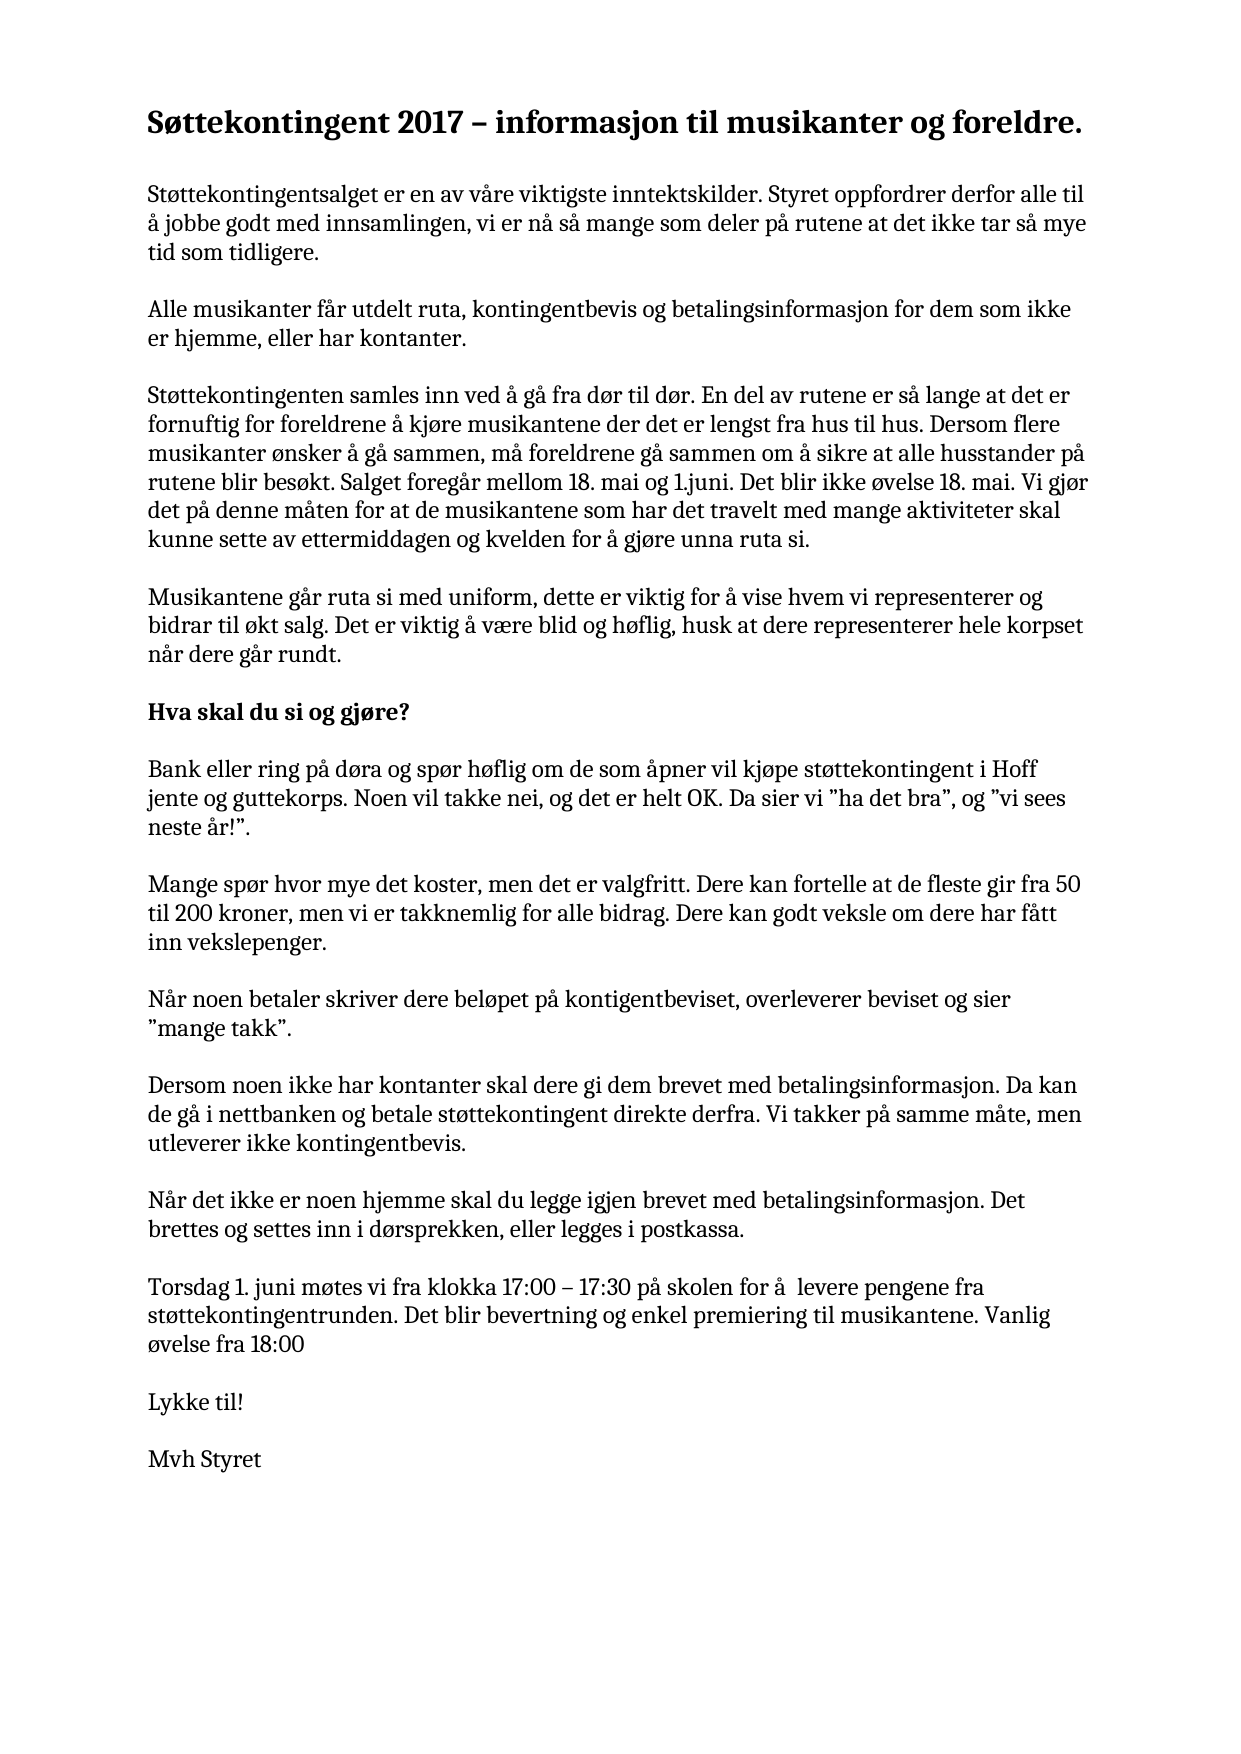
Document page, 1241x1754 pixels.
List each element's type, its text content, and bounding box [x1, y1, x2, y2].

text Når det ikke er noen hjemme skal du legge igjen brevet med betalingsinformasjon. Det brettes og settes inn i dørsprekken, eller legges i postkassa. [148, 1186, 1093, 1244]
text Hva skal du si og gjøre? [148, 698, 1093, 726]
text Lykke til! [148, 1388, 1093, 1416]
text Torsdag 1. juni møtes vi fra klokka 17:00 – 17:30 på skolen for å levere pengene fra støttekontingentrunden. Det blir bevertning og enkel premiering til musikantene. Vanlig øvelse fra 18:00 [148, 1273, 1093, 1359]
text Dersom noen ikke har kontanter skal dere gi dem brevet med betalingsinformasjon. Da kan de gå i nettbanken og betale støttekontingent direkte derfra. Vi takker på samme måte, men utleverer ikke kontingentbevis. [148, 1071, 1093, 1158]
text Når noen betaler skriver dere beløpet på kontigentbeviset, overleverer beviset og sier ”mange takk”. [148, 985, 1093, 1043]
text Alle musikanter får utdelt ruta, kontingentbevis og betalingsinformasjon for dem som ikke er hjemme, eller har kontanter. [148, 295, 1093, 353]
text Søttekontingent 2017 – informasjon til musikanter og foreldre. [148, 103, 1093, 142]
text Støttekontingentsalget er en av våre viktigste inntektskilder. Styret oppfordrer derfor alle til å jobbe godt med innsamlingen, vi er nå så mange som deler på rutene at det ikke tar så mye tid som tidligere. [148, 180, 1093, 266]
text Mvh Styret [148, 1445, 1093, 1474]
text Bank eller ring på døra og spør høflig om de som åpner vil kjøpe støttekontingent i Hoff jente og guttekorps. Noen vil takke nei, og det er helt OK. Da sier vi ”ha det bra”, og ”vi sees neste år!”. [148, 755, 1093, 841]
text Støttekontingenten samles inn ved å gå fra dør til dør. En del av rutene er så lange at det er fornuftig for foreldrene å kjøre musikantene der det er lengst fra hus til hus. Dersom flere musikanter ønsker å gå sammen, må foreldrene gå sammen om å sikre at alle husstander på rutene blir besøkt. Salget foregår mellom 18. mai og 1.juni. Det blir ikke øvelse 18. mai. Vi gjør det på denne måten for at de musikantene som har det travelt med mange aktiviteter skal kunne sette av ettermiddagen og kvelden for å gjøre unna ruta si. [148, 381, 1093, 554]
text Musikantene går ruta si med uniform, dette er viktig for å vise hvem vi representerer og bidrar til økt salg. Det er viktig å være blid og høflig, husk at dere representerer hele korpset når dere går rundt. [148, 583, 1093, 669]
text Mange spør hvor mye det koster, men det er valgfritt. Dere kan fortelle at de fleste gir fra 50 til 200 kroner, men vi er takknemlig for alle bidrag. Dere kan godt veksle om dere har fått inn vekslepenger. [148, 870, 1093, 956]
